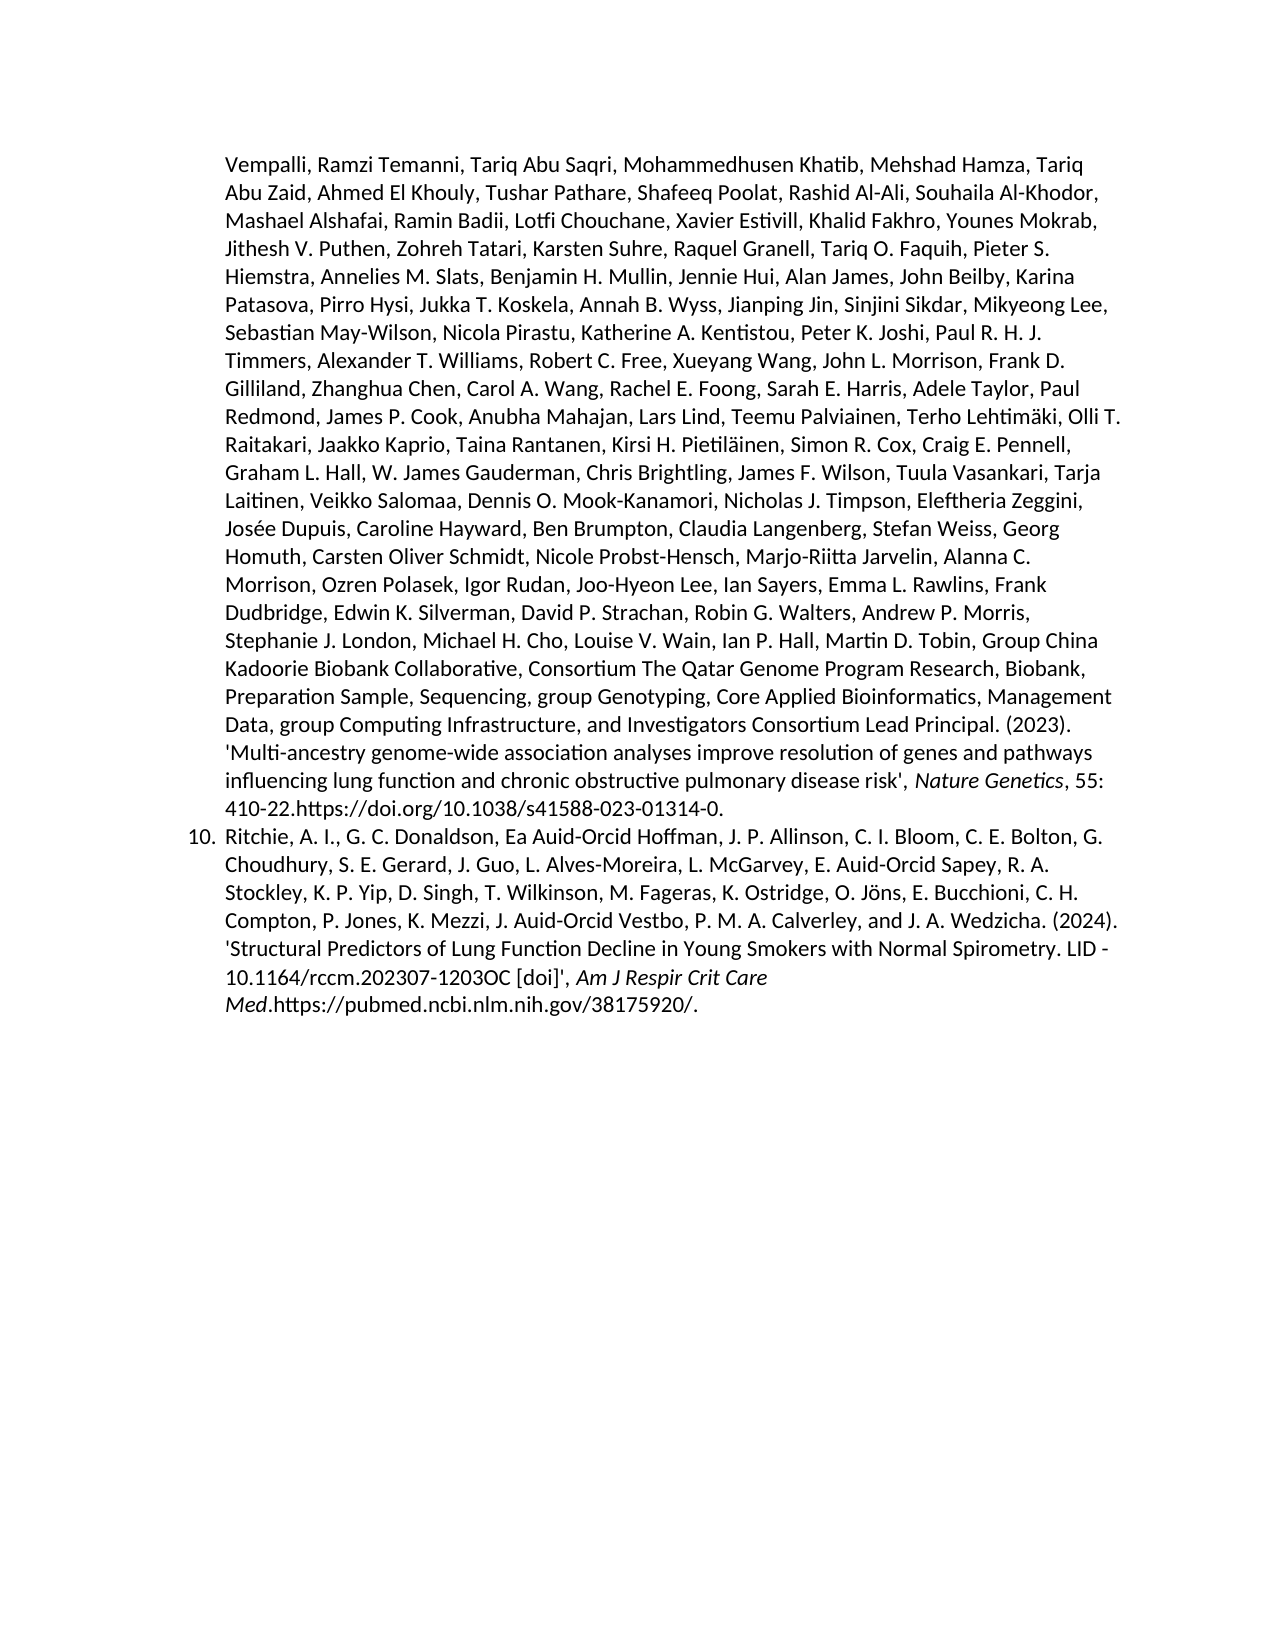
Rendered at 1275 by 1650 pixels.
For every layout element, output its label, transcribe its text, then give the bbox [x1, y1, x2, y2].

list Ritchie, A. I., G. C. Donaldson, Ea Auid-Orcid Hoffman, J. P. Allinson, C. I. Bloom, C. E. Bolton, G. Choudhury, S. E. Gerard, J. Guo, L. Alves-Moreira, L. McGarvey, E. Auid-Orcid Sapey, R. A. Stockley, K. P. Yip, D. Singh, T. Wilkinson, M. Fageras, K. Ostridge, O. Jöns, E. Bucchioni, C. H. Compton, P. Jones, K. Mezzi, J. Auid-Orcid Vestbo, P. M. A. Calverley, and J. A. Wedzicha. (2024). 'Structural Predictors of Lung Function Decline in Young Smokers with Normal Spirometry. LID - 10.1164/rccm.202307-1203OC [doi]', Am J Respir Crit Care Med.https://pubmed.ncbi.nlm.nih.gov/38175920/. [187, 822, 1125, 1019]
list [187, 150, 1125, 822]
